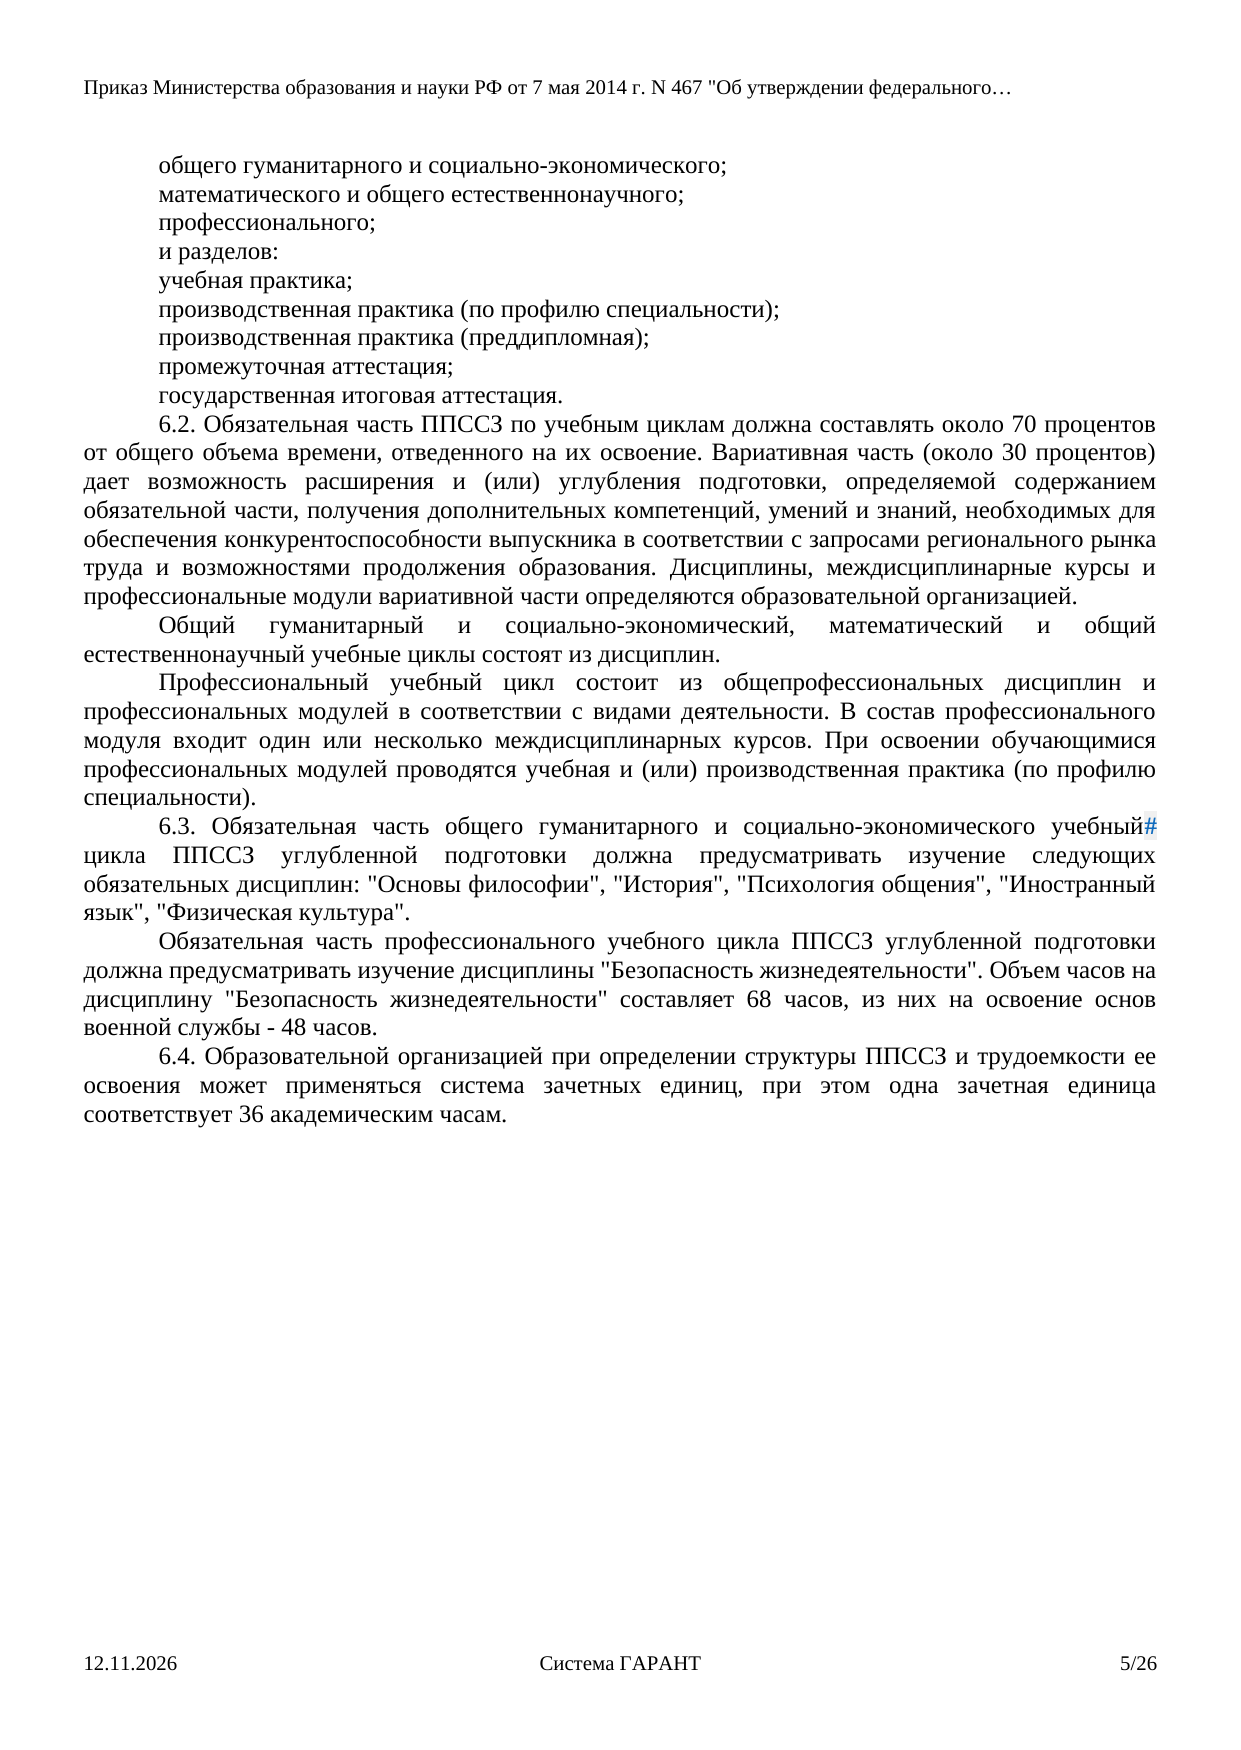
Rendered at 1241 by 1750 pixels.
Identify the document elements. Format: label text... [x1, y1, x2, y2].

text 6.3. Обязательная часть общего гуманитарного и социально-экономического учебный# цикла ППССЗ углубленной подготовки должна предусматривать изучение следующих обязательных дисциплин: "Основы философии", "История", "Психология общения", "Иностранный язык", "Физическая культура". [83, 811, 1157, 926]
text общего гуманитарного и социально-экономического; [83, 150, 1157, 179]
text учебная практика; [83, 265, 1157, 294]
text профессионального; [83, 207, 1157, 236]
text Обязательная часть профессионального учебного цикла ППССЗ углубленной подготовки должна предусматривать изучение дисциплины "Безопасность жизнедеятельности". Объем часов на дисциплину "Безопасность жизнедеятельности" составляет 68 часов, из них на освоение основ военной службы - 48 часов. [83, 926, 1157, 1041]
text математического и общего естественнонаучного; [83, 179, 1157, 207]
text 6.2. Обязательная часть ППССЗ по учебным циклам должна составлять около 70 процентов от общего объема времени, отведенного на их освоение. Вариативная часть (около 30 процентов) дает возможность расширения и (или) углубления подготовки, определяемой содержанием обязательной части, получения дополнительных компетенций, умений и знаний, необходимых для обеспечения конкурентоспособности выпускника в соответствии с запросами регионального рынка труда и возможностями продолжения образования. Дисциплины, междисциплинарные курсы и профессиональные модули вариативной части определяются образовательной организацией. [83, 409, 1157, 610]
text государственная итоговая аттестация. [83, 380, 1157, 409]
text Общий гуманитарный и социально-экономический, математический и общий естественнонаучный учебные циклы состоят из дисциплин. [83, 610, 1157, 667]
text 6.4. Образовательной организацией при определении структуры ППССЗ и трудоемкости ее освоения может применяться система зачетных единиц, при этом одна зачетная единица соответствует 36 академическим часам. [83, 1041, 1157, 1127]
text производственная практика (преддипломная); [83, 322, 1157, 351]
text Профессиональный учебный цикл состоит из общепрофессиональных дисциплин и профессиональных модулей в соответствии с видами деятельности. В состав профессионального модуля входит один или несколько междисциплинарных курсов. При освоении обучающимися профессиональных модулей проводятся учебная и (или) производственная практика (по профилю специальности). [83, 667, 1157, 811]
text и разделов: [83, 236, 1157, 265]
text производственная практика (по профилю специальности); [83, 294, 1157, 322]
text промежуточная аттестация; [83, 351, 1157, 380]
